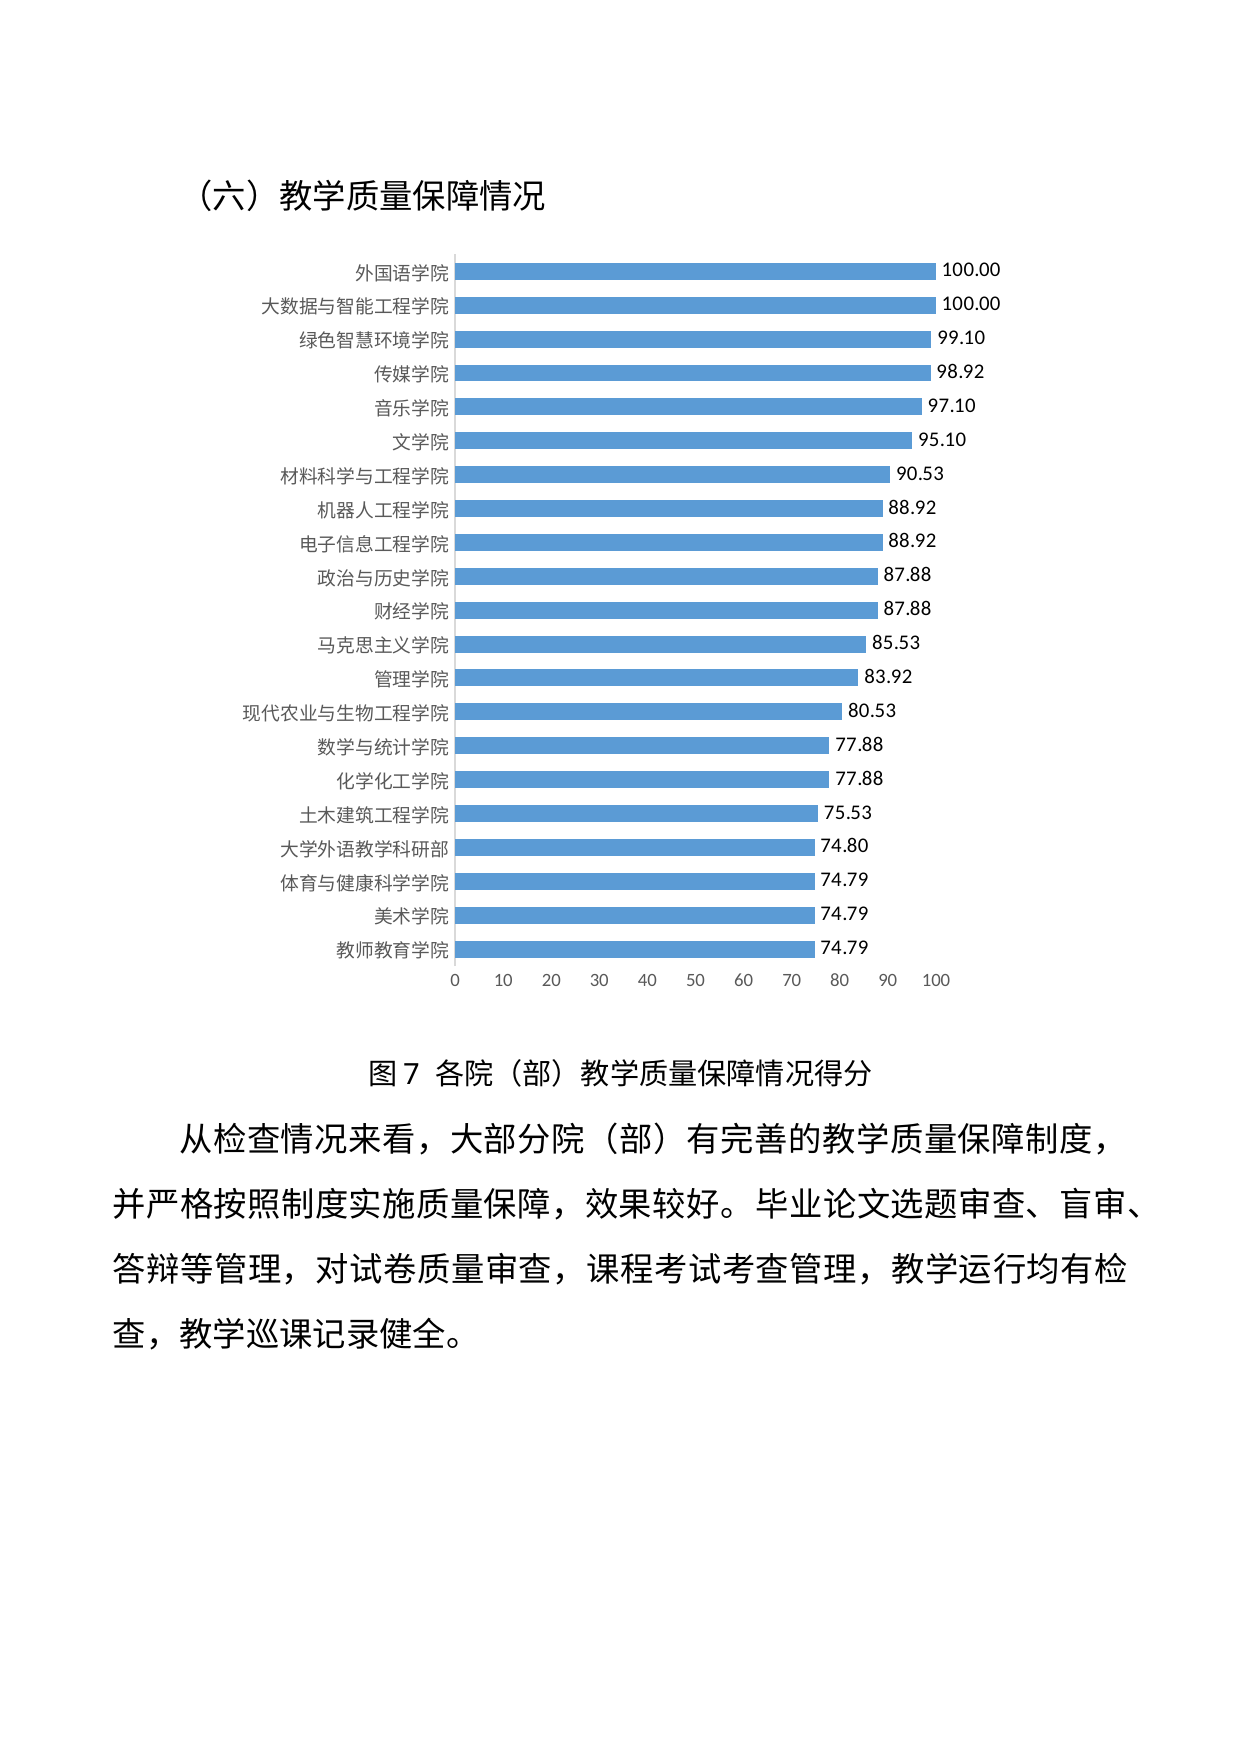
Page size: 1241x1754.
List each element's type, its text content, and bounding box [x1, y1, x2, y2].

text （六）教学质量保障情况 [112, 162, 1128, 227]
text 图7 各院（部）教学质量保障情况得分 [112, 1039, 1128, 1104]
text 从检查情况来看，大部分院（部）有完善的教学质量保障制度，并严格按照制度实施质量保障，效果较好。毕业论文选题审查、盲审、答辩等管理，对试卷质量审查，课程考试考查管理，教学运行均有检查，教学巡课记录健全。 [112, 1104, 1128, 1364]
